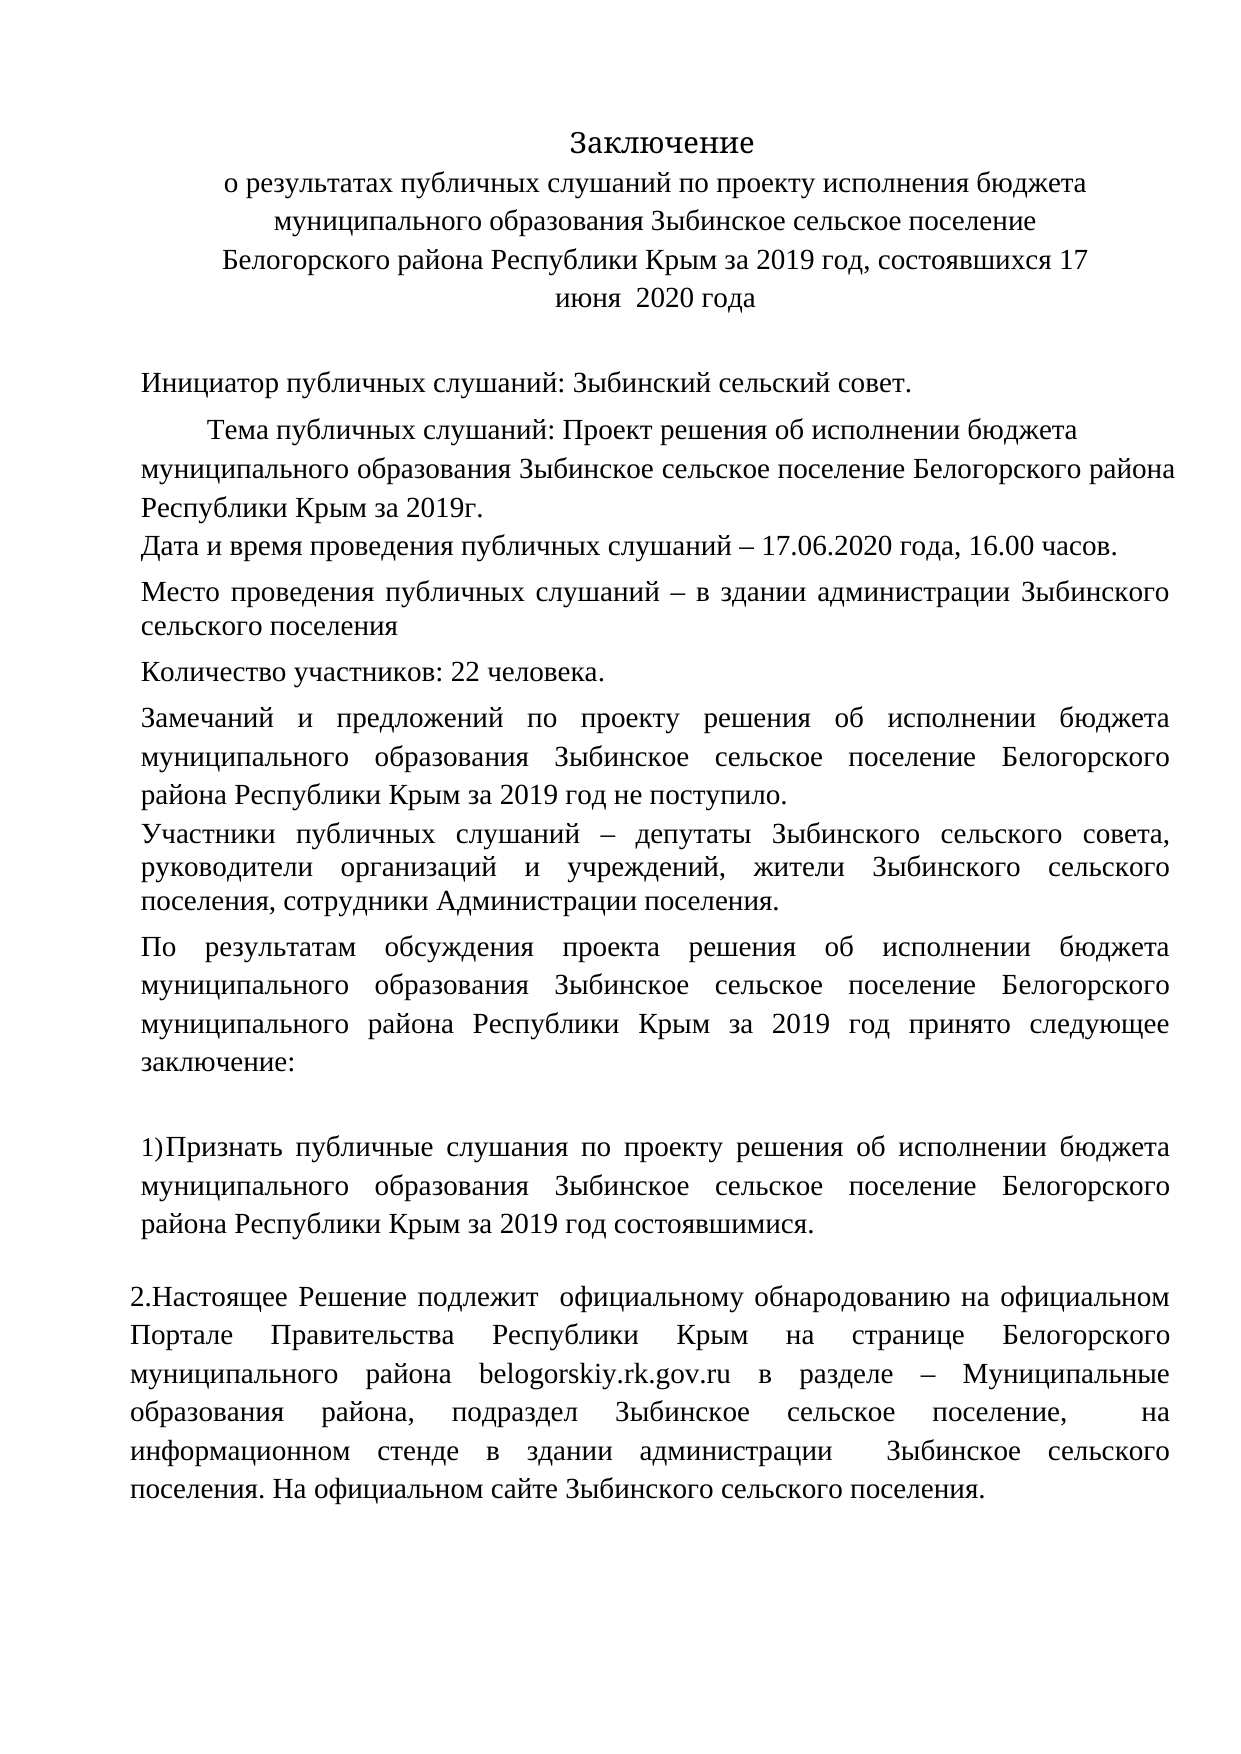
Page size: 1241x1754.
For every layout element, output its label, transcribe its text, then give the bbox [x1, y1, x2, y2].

text Участники публичных слушаний – депутаты Зыбинского сельского совета, руководители организаций и учреждений, жители Зыбинского сельского поселения, сотрудники Администрации поселения. [141, 816, 1171, 916]
text Место проведения публичных слушаний – в здании администрации Зыбинского сельского поселения [141, 574, 1171, 641]
text Дата и время проведения публичных слушаний – 17.06.2020 года, 16.00 часов. [141, 528, 1188, 562]
text о результатах публичных слушаний по проекту исполнения бюджета [191, 165, 1119, 198]
text Заключение [191, 127, 1132, 161]
text Тема публичных слушаний: Проект решения об исполнении бюджета [207, 412, 1188, 445]
text По результатам обсуждения проекта решения об исполнении бюджета муниципального образования Зыбинское сельское поселение Белогорского муниципального района Республики Крым за 2019 год принято следующее заключение: [141, 929, 1171, 1078]
text Инициатор публичных слушаний: Зыбинский сельский совет. [141, 366, 1188, 399]
text муниципального образования Зыбинское сельское поселение Белогорского района Республики Крым за 2019 год, состоявшихся 17 июня 2020 года [191, 203, 1119, 314]
text Количество участников: 22 человека. [141, 654, 1188, 688]
text муниципального образования Зыбинское сельское поселение Белогорского района Республики Крым за 2019г. [141, 451, 1176, 523]
text Замечаний и предложений по проекту решения об исполнении бюджета муниципального образования Зыбинское сельское поселение Белогорского района Республики Крым за 2019 год не поступило. [141, 700, 1171, 811]
list 2.Настоящее Решение подлежит официальному обнародованию на официальном Портале Правительства Республики Крым на странице Белогорского муниципального района belogorskiy.rk.gov.ru в разделе – Муниципальные образования района, подраздел Зыбинское сельское поселение, на информационном стенде в здании администрации Зыбинское сельского поселения. На официальном сайте Зыбинского сельского поселения. [130, 1279, 1171, 1505]
list Признать публичные слушания по проекту решения об исполнении бюджета муниципального образования Зыбинское сельское поселение Белогорского района Республики Крым за 2019 год состоявшимися. [141, 1129, 1171, 1240]
